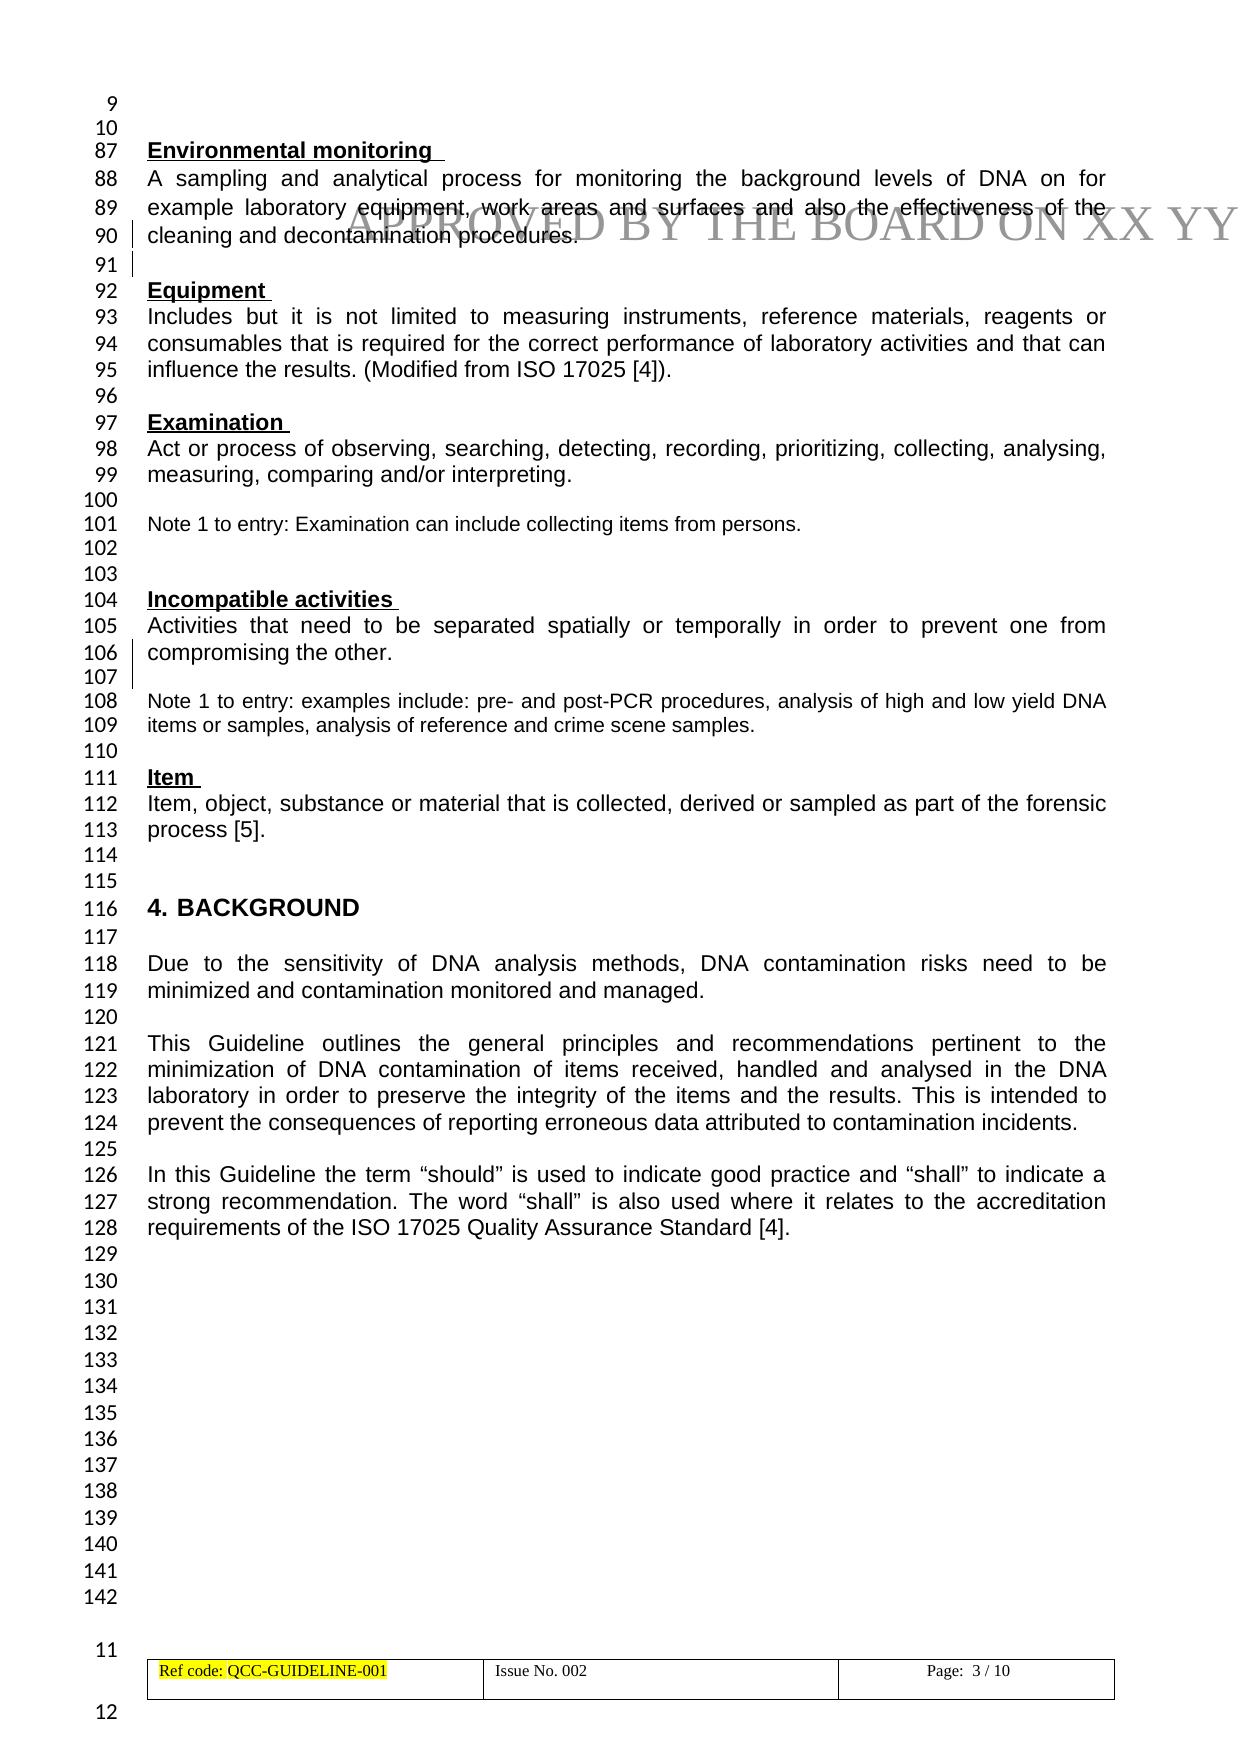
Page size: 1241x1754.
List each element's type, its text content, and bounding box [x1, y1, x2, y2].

text Note 1 to entry: examples include: pre- and post-PCR procedures, analysis of high and low yield DNA items or samples, analysis of reference and crime scene samples. [147, 689, 1107, 737]
text Note 1 to entry: Examination can include collecting items from persons. [147, 512, 1107, 536]
text Equipment [147, 277, 1107, 303]
text Item [147, 763, 1107, 790]
text Environmental monitoring [147, 137, 1107, 163]
text Incompatible activities [147, 586, 1107, 612]
text A sampling and analytical process for monitoring the background levels of DNA on for example laboratory equipment, work areas and surfaces and also the effectiveness of the cleaning and decontamination procedures. [147, 165, 1107, 248]
text Item, object, substance or material that is collected, derived or sampled as part of the forensic process . [147, 790, 1107, 842]
text In this Guideline the term “should” is used to indicate good practice and “shall” to indicate a strong recommendation. The word “shall” is also used where it relates to the accreditation requirements of the ISO 17025 Quality Assurance Standard . [147, 1161, 1107, 1240]
text This Guideline outlines the general principles and recommendations pertinent to the minimization of DNA contamination of items received, handled and analysed in the DNA laboratory in order to preserve the integrity of the items and the results. This is intended to prevent the consequences of reporting erroneous data attributed to contamination incidents. [147, 1029, 1107, 1135]
text Activities that need to be separated spatially or temporally in order to prevent one from compromising the other. [147, 612, 1107, 665]
text Includes but it is not limited to measuring instruments, reference materials, reagents or consumables that is required for the correct performance of laboratory activities and that can influence the results. (Modified from ISO 17025. [147, 303, 1107, 382]
list BACKGROUND [147, 893, 1107, 922]
text Examination [147, 409, 1107, 435]
text Act or process of observing, searching, detecting, recording, prioritizing, collecting, analysing, measuring, comparing and/or interpreting. [147, 435, 1107, 488]
text Due to the sensitivity of DNA analysis methods, DNA contamination risks need to be minimized and contamination monitored and managed. [147, 950, 1107, 1003]
